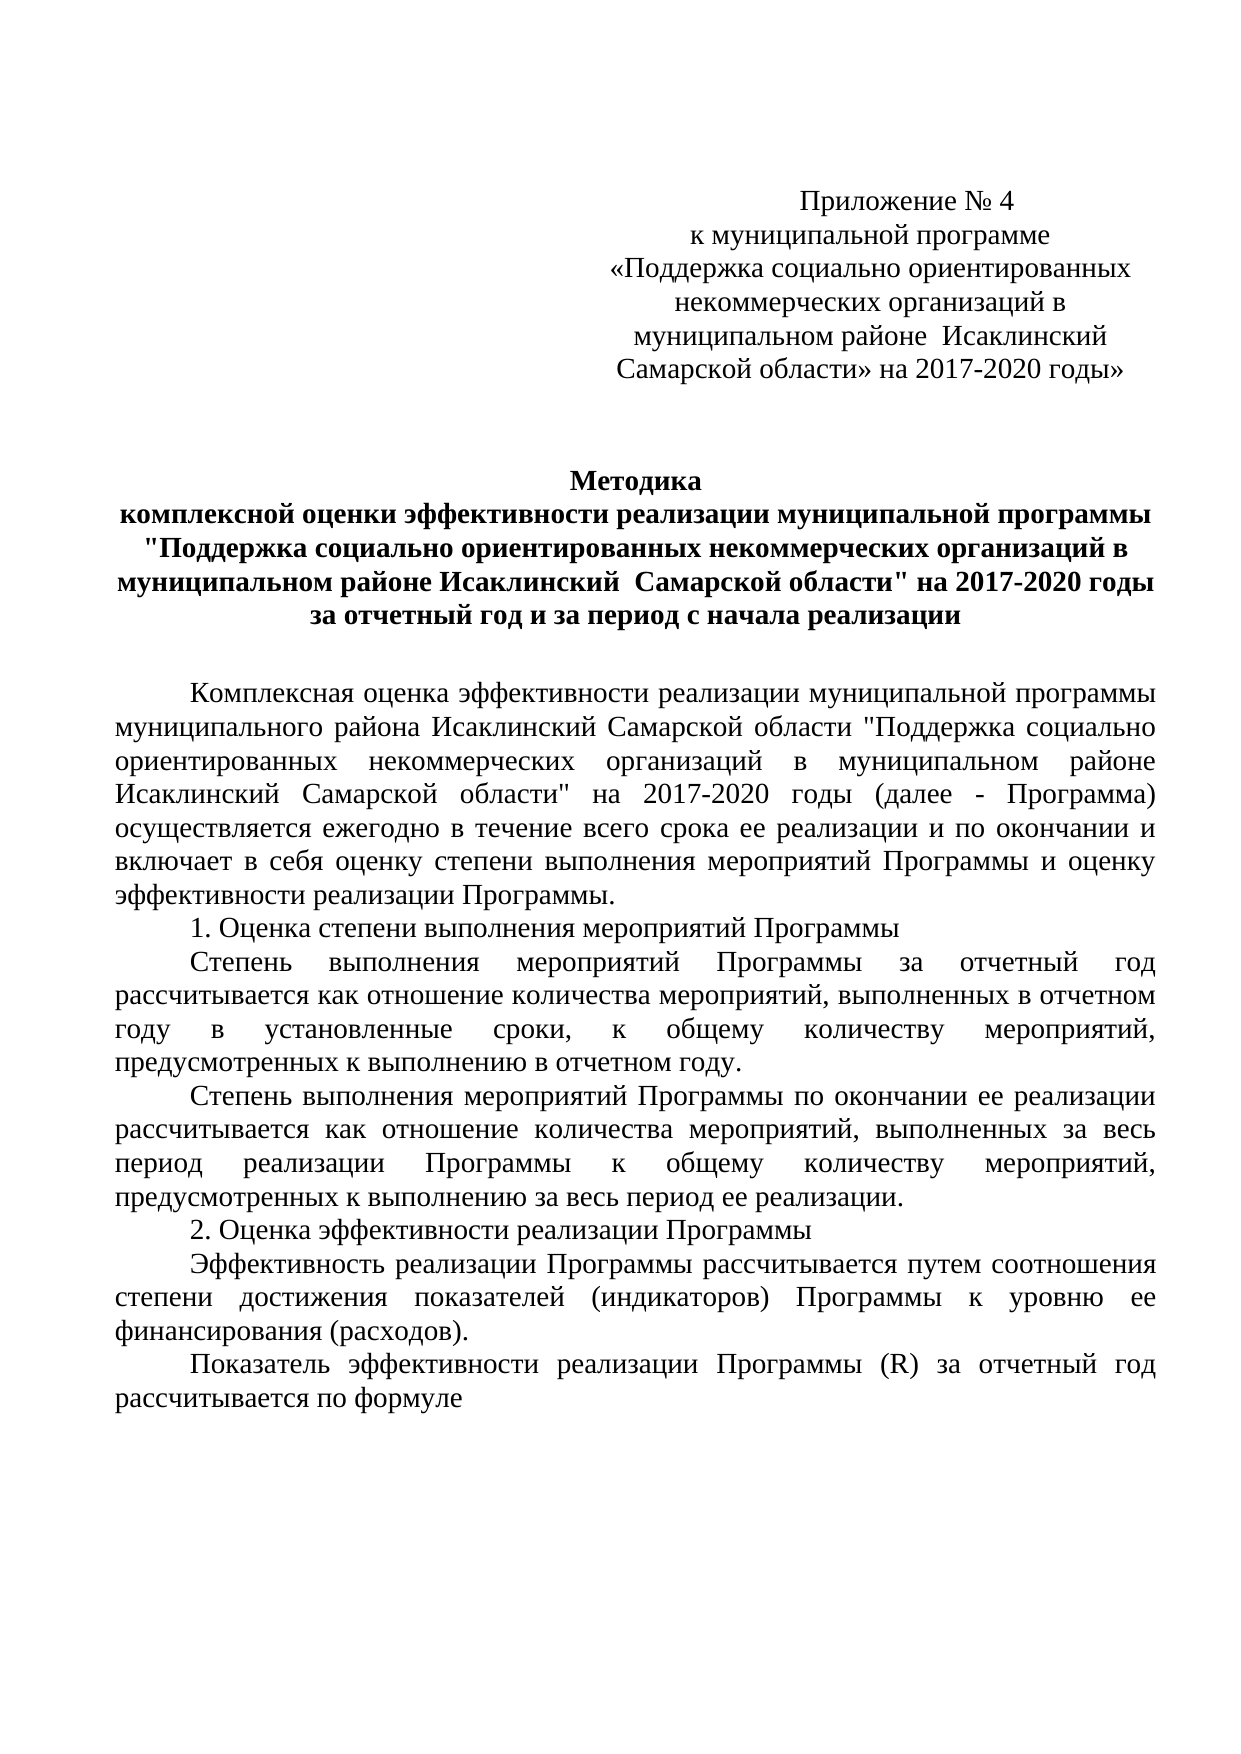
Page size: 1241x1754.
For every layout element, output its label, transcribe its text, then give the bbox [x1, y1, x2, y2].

text 1. Оценка степени выполнения мероприятий Программы [114, 910, 1157, 944]
text 2. Оценка эффективности реализации Программы [114, 1212, 1157, 1246]
text Комплексная оценка эффективности реализации муниципальной программы муниципального района Исаклинский Самарской области "Поддержка социально ориентированных некоммерческих организаций в муниципальном районе Исаклинский Самарской области" на 2017-2020 годы (далее - Программа) осуществляется ежегодно в течение всего срока ее реализации и по окончании и включает в себя оценку степени выполнения мероприятий Программы и оценку эффективности реализации Программы. [114, 676, 1157, 910]
text Показатель эффективности реализации Программы (R) за отчетный год рассчитывается по формуле [114, 1346, 1157, 1413]
text Эффективность реализации Программы рассчитывается путем соотношения степени достижения показателей (индикаторов) Программы к уровню ее финансирования (расходов). [114, 1246, 1157, 1346]
text Степень выполнения мероприятий Программы за отчетный год рассчитывается как отношение количества мероприятий, выполненных в отчетном году в установленные сроки, к общему количеству мероприятий, предусмотренных к выполнению в отчетном году. [114, 944, 1157, 1078]
text Степень выполнения мероприятий Программы по окончании ее реализации рассчитывается как отношение количества мероприятий, выполненных за весь период реализации Программы к общему количеству мероприятий, предусмотренных к выполнению за весь период ее реализации. [114, 1078, 1157, 1212]
table_header Приложение № 4 к муниципальной программе «Поддержка социально ориентированных некоммерческих организаций в муниципальном районе Исаклинский Самарской области» на 2017-2020 годы» [573, 184, 1168, 385]
subtitle Методика комплексной оценки эффективности реализации муниципальной программы "Поддержка социально ориентированных некоммерческих организаций в муниципальном районе Исаклинский Самарской области" на 2017-2020 годы за отчетный год и за период с начала реализации [114, 463, 1157, 631]
